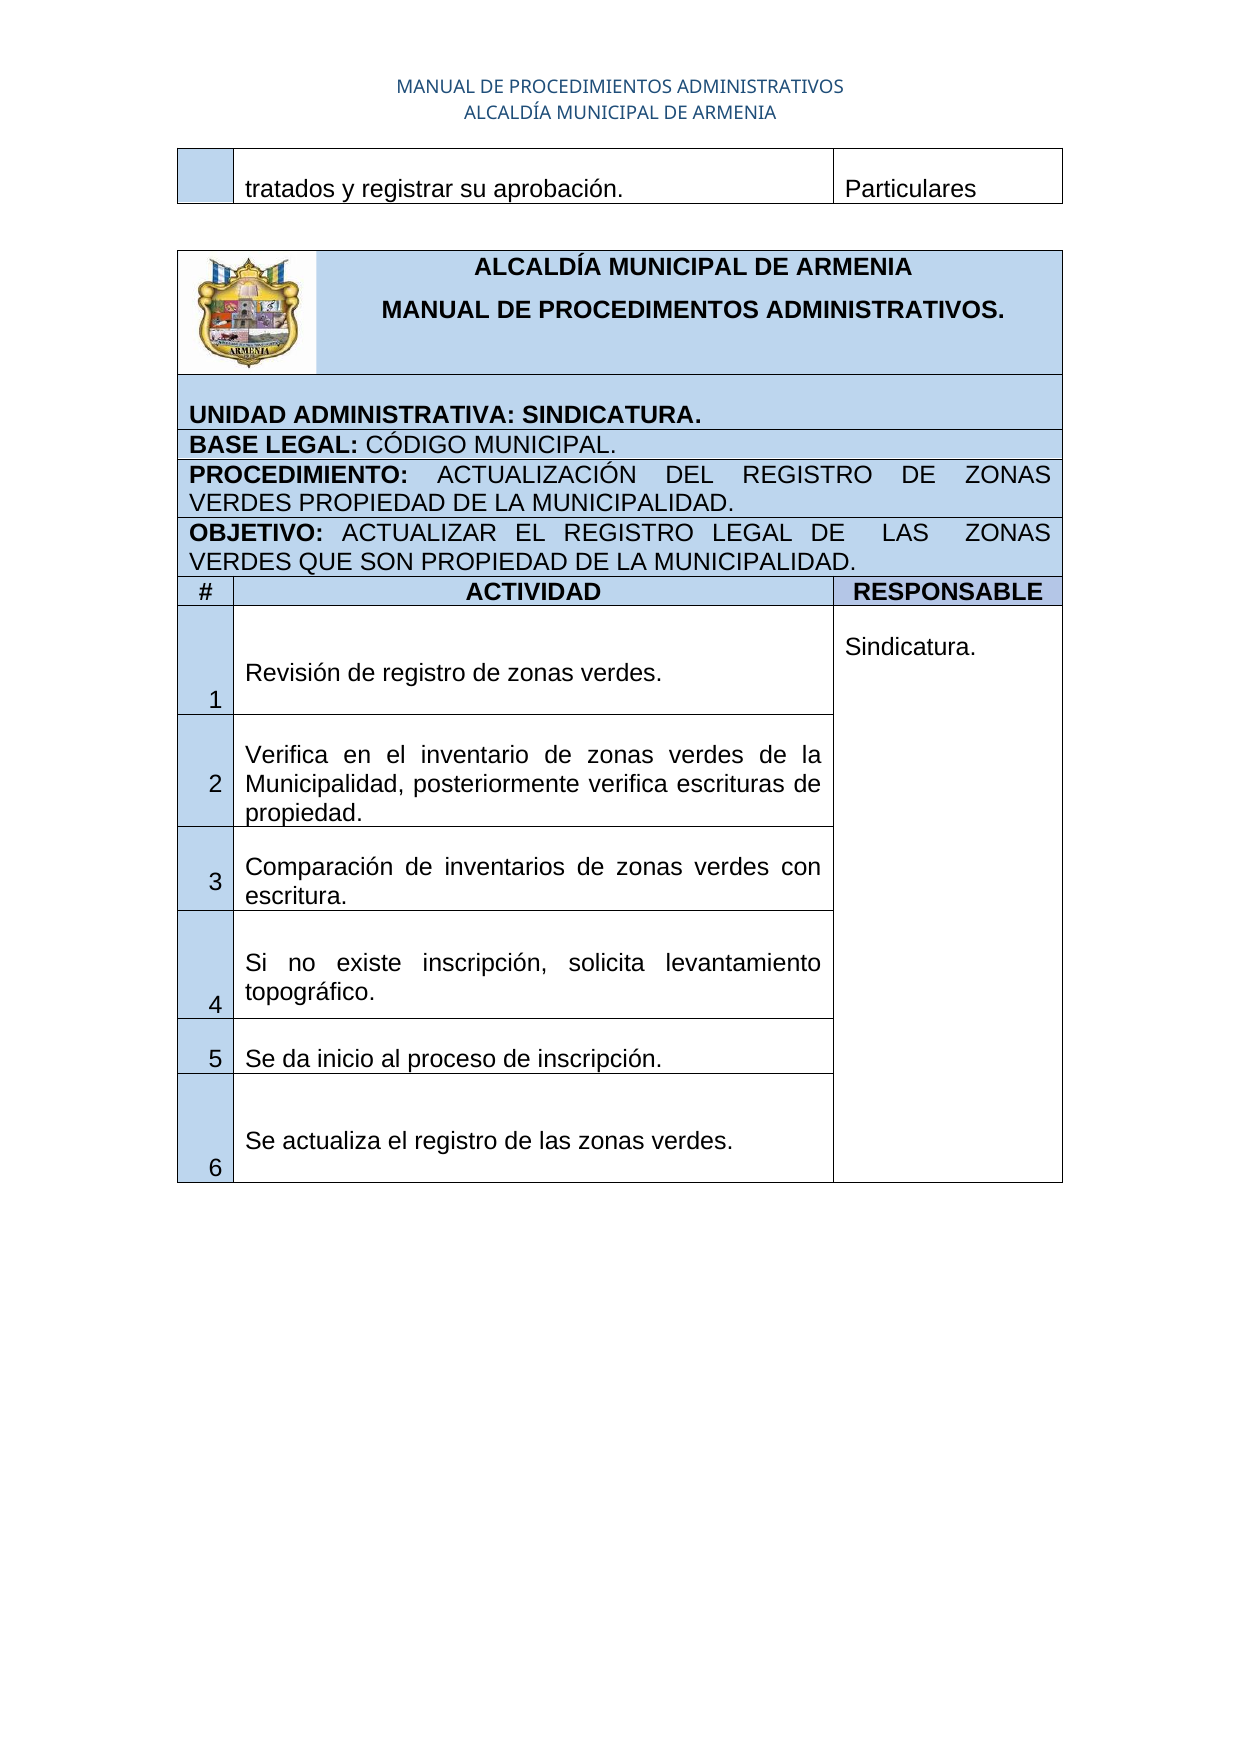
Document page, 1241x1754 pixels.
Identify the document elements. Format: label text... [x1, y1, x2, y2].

table_cell OBJETIVO: ACTUALIZAR EL REGISTRO LEGAL DE LAS ZONAS VERDES QUE SON PROPIEDAD DE LA MUNICIPALIDAD. [178, 518, 1062, 576]
table_cell # [178, 577, 233, 605]
table_cell BASE LEGAL: CÓDIGO MUNICIPAL. [178, 430, 1062, 458]
table_cell Si no existe inscripción, solicita levantamiento topográfico. [234, 911, 833, 1018]
table_cell Sindicatura. [834, 606, 1062, 1182]
table_cell 1 [178, 606, 233, 714]
table_cell 3 [178, 827, 233, 910]
table_cell RESPONSABLE [834, 577, 1062, 605]
table_cell Se da inicio al proceso de inscripción. [234, 1019, 833, 1073]
table_cell ACTIVIDAD [234, 577, 833, 605]
table_cell Se actualiza el registro de las zonas verdes. [234, 1074, 833, 1182]
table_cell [234, 149, 833, 202]
table_cell 4 [178, 911, 233, 1018]
table_cell 2 [178, 715, 233, 826]
table_cell PROCEDIMIENTO: ACTUALIZACIÓN DEL REGISTRO DE ZONAS VERDES PROPIEDAD DE LA MUNICIPALIDAD. [178, 460, 1062, 517]
table_cell Revisión de registro de zonas verdes. [234, 606, 833, 714]
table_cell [834, 149, 1062, 202]
picture [178, 251, 317, 374]
table_cell Verifica en el inventario de zonas verdes de la Municipalidad, posteriormente verifica escrituras de propiedad. [234, 715, 833, 826]
table_cell 9 [178, 149, 233, 202]
table_header ALCALDÍA MUNICIPAL DE ARMENIA MANUAL DE PROCEDIMENTOS ADMINISTRATIVOS. [317, 251, 1062, 374]
table_cell 5 [178, 1019, 233, 1073]
table_cell Comparación de inventarios de zonas verdes con escritura. [234, 827, 833, 910]
table_cell 6 [178, 1074, 233, 1182]
table_cell UNIDAD ADMINISTRATIVA: SINDICATURA. [178, 375, 1062, 429]
